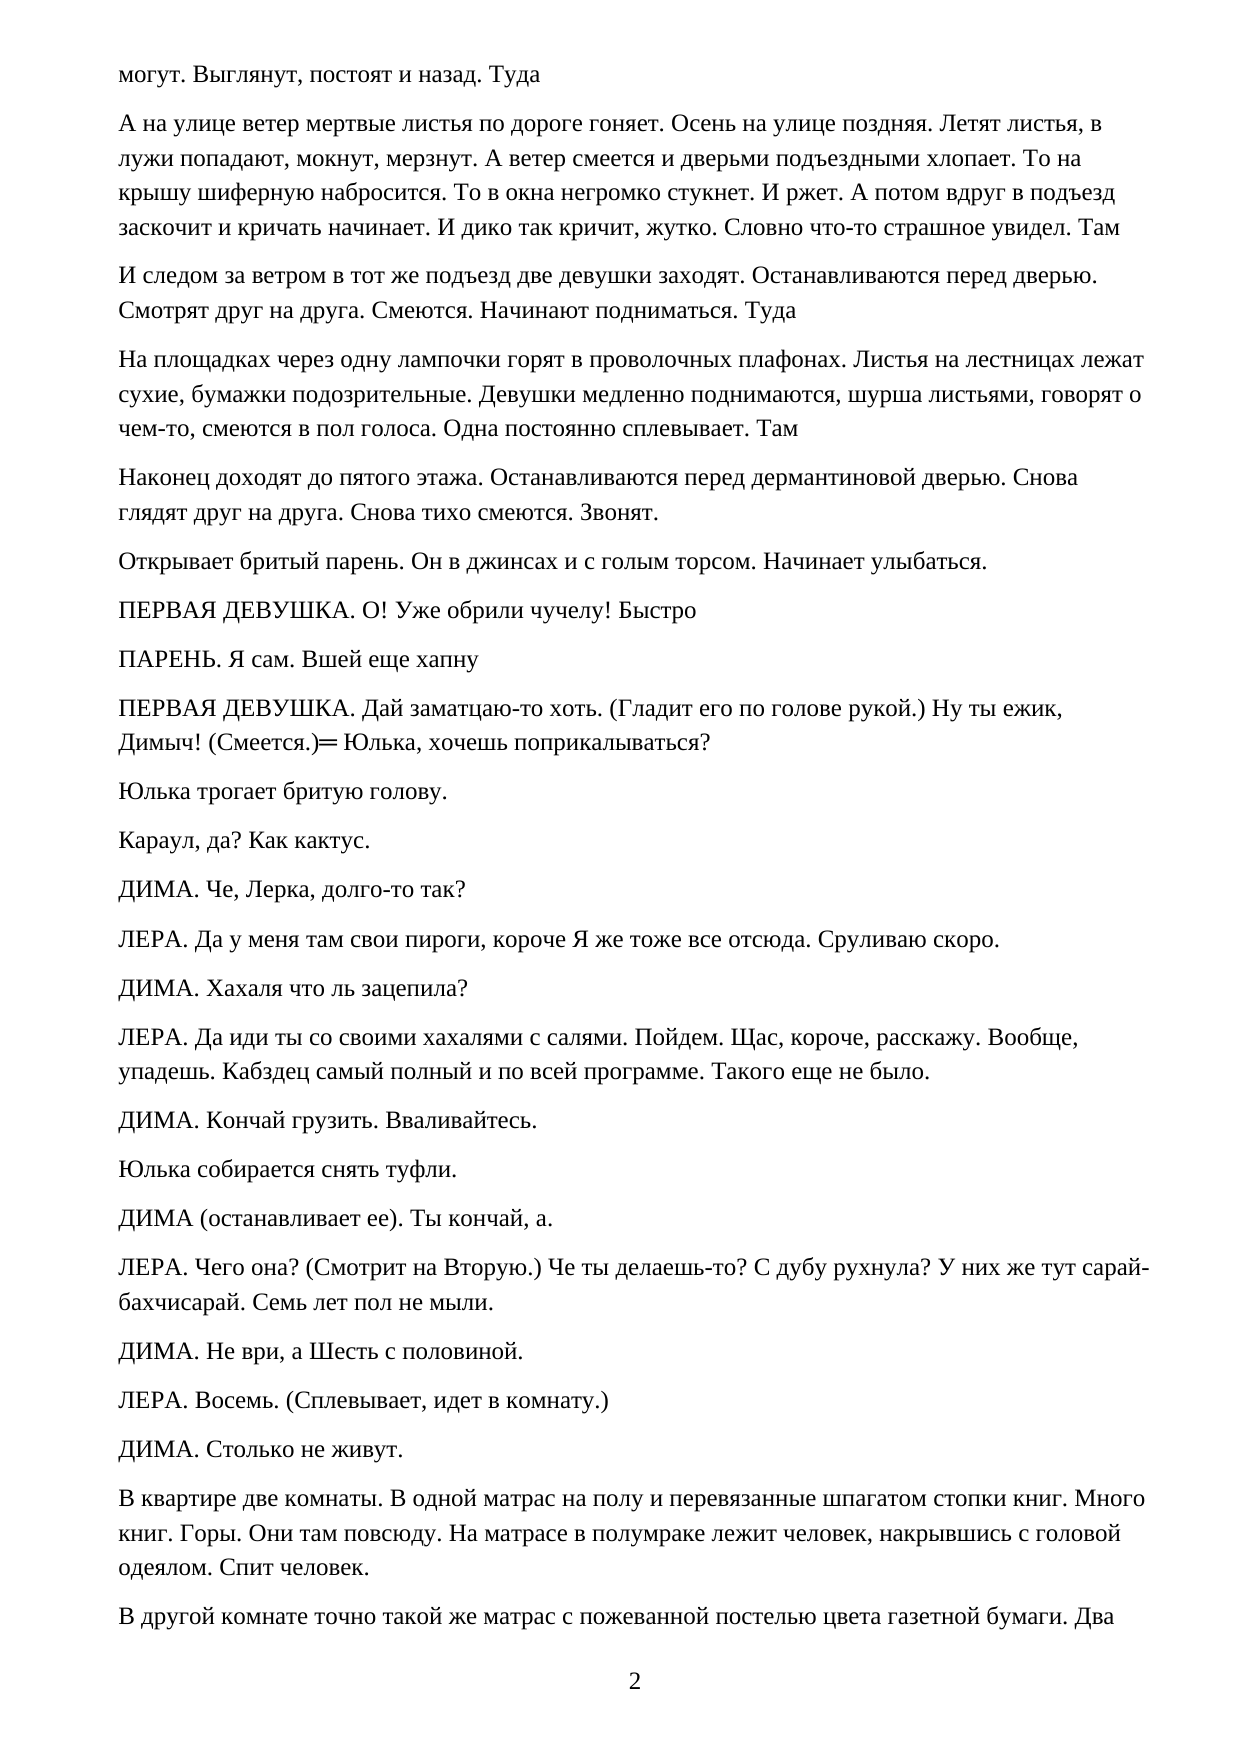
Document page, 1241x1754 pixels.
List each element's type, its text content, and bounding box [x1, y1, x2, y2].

text ЛЕРА. Да иди ты со своими хахалями с салями. Пойдем. Щас, короче, расскажу. Вообще, упадешь. Кабздец самый полный и по всей программе. Такого еще не было. [118, 1022, 1152, 1085]
text ДИМА. Че, Лерка, долго-то так? [118, 874, 1152, 903]
text ЛЕРА. Восемь. (Сплевывает, идет в комнату.) [118, 1385, 1152, 1414]
text ПЕРВАЯ ДЕВУШКА. О! Уже обрили чучелу! Быстро [118, 595, 1152, 623]
text А на улице ветер мертвые листья по дороге гоняет. Осень на улице поздняя. Летят листья, в лужи попадают, мокнут, мерзнут. А ветер смеется и дверьми подъездными хлопает. То на крышу шиферную набросится. То в окна негромко стукнет. И ржет. А потом вдруг в подъезд заскочит и кричать начинает. И дико так кричит, жутко. Словно что-то страшное увидел. Там [118, 108, 1152, 240]
text В квартире две комнаты. В одной матрас на полу и перевязанные шпагатом стопки книг. Много книг. Горы. Они там повсюду. На матрасе в полумраке лежит человек, накрывшись с головой одеялом. Спит человек. [118, 1483, 1152, 1581]
text ДИМА. Хахаля что ль зацепила? [118, 973, 1152, 1001]
text ДИМА. Кончай грузить. Вваливайтесь. [118, 1105, 1152, 1134]
text Караул, да? Как кактус. [118, 826, 1152, 854]
text Открывает бритый парень. Он в джинсах и с голым торсом. Начинает улыбаться. [118, 546, 1152, 574]
text ДИМА (останавливает ее). Ты кончай, а. [118, 1203, 1152, 1232]
text ДИМА. Не ври, а Шесть с половиной. [118, 1336, 1152, 1365]
text ДИМА. Столько не живут. [118, 1434, 1152, 1463]
text Наконец доходят до пятого этажа. Останавливаются перед дермантиновой дверью. Снова глядят друг на друга. Снова тихо смеются. Звонят. [118, 462, 1152, 525]
text ЛЕРА. Да у меня там свои пироги, короче Я же тоже все отсюда. Сруливаю скоро. [118, 924, 1152, 952]
text И следом за ветром в тот же подъезд две девушки заходят. Останавливаются перед дверью. Смотрят друг на друга. Смеются. Начинают подниматься. Туда [118, 261, 1152, 324]
text На площадках через одну лампочки горят в проволочных плафонах. Листья на лестницах лежат сухие, бумажки подозрительные. Девушки медленно поднимаются, шурша листьями, говорят о чем-то, смеются в пол голоса. Одна постоянно сплевывает. Там [118, 344, 1152, 442]
text ПЕРВАЯ ДЕВУШКА. Дай заматцаю-то хоть. (Гладит его по голове рукой.) Ну ты ежик, Димыч! (Смеется.)═ Юлька, хочешь поприкалываться? [118, 693, 1152, 756]
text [118, 1601, 1152, 1630]
text ЛЕРА. Чего она? (Смотрит на Вторую.) Че ты делаешь-то? С дубу рухнула? У них же тут сарай-бахчисарай. Семь лет пол не мыли. [118, 1252, 1152, 1316]
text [118, 59, 1152, 88]
text ПАРЕНЬ. Я сам. Вшей еще хапну [118, 644, 1152, 673]
text Юлька трогает бритую голову. [118, 776, 1152, 805]
text Юлька собирается снять туфли. [118, 1154, 1152, 1183]
